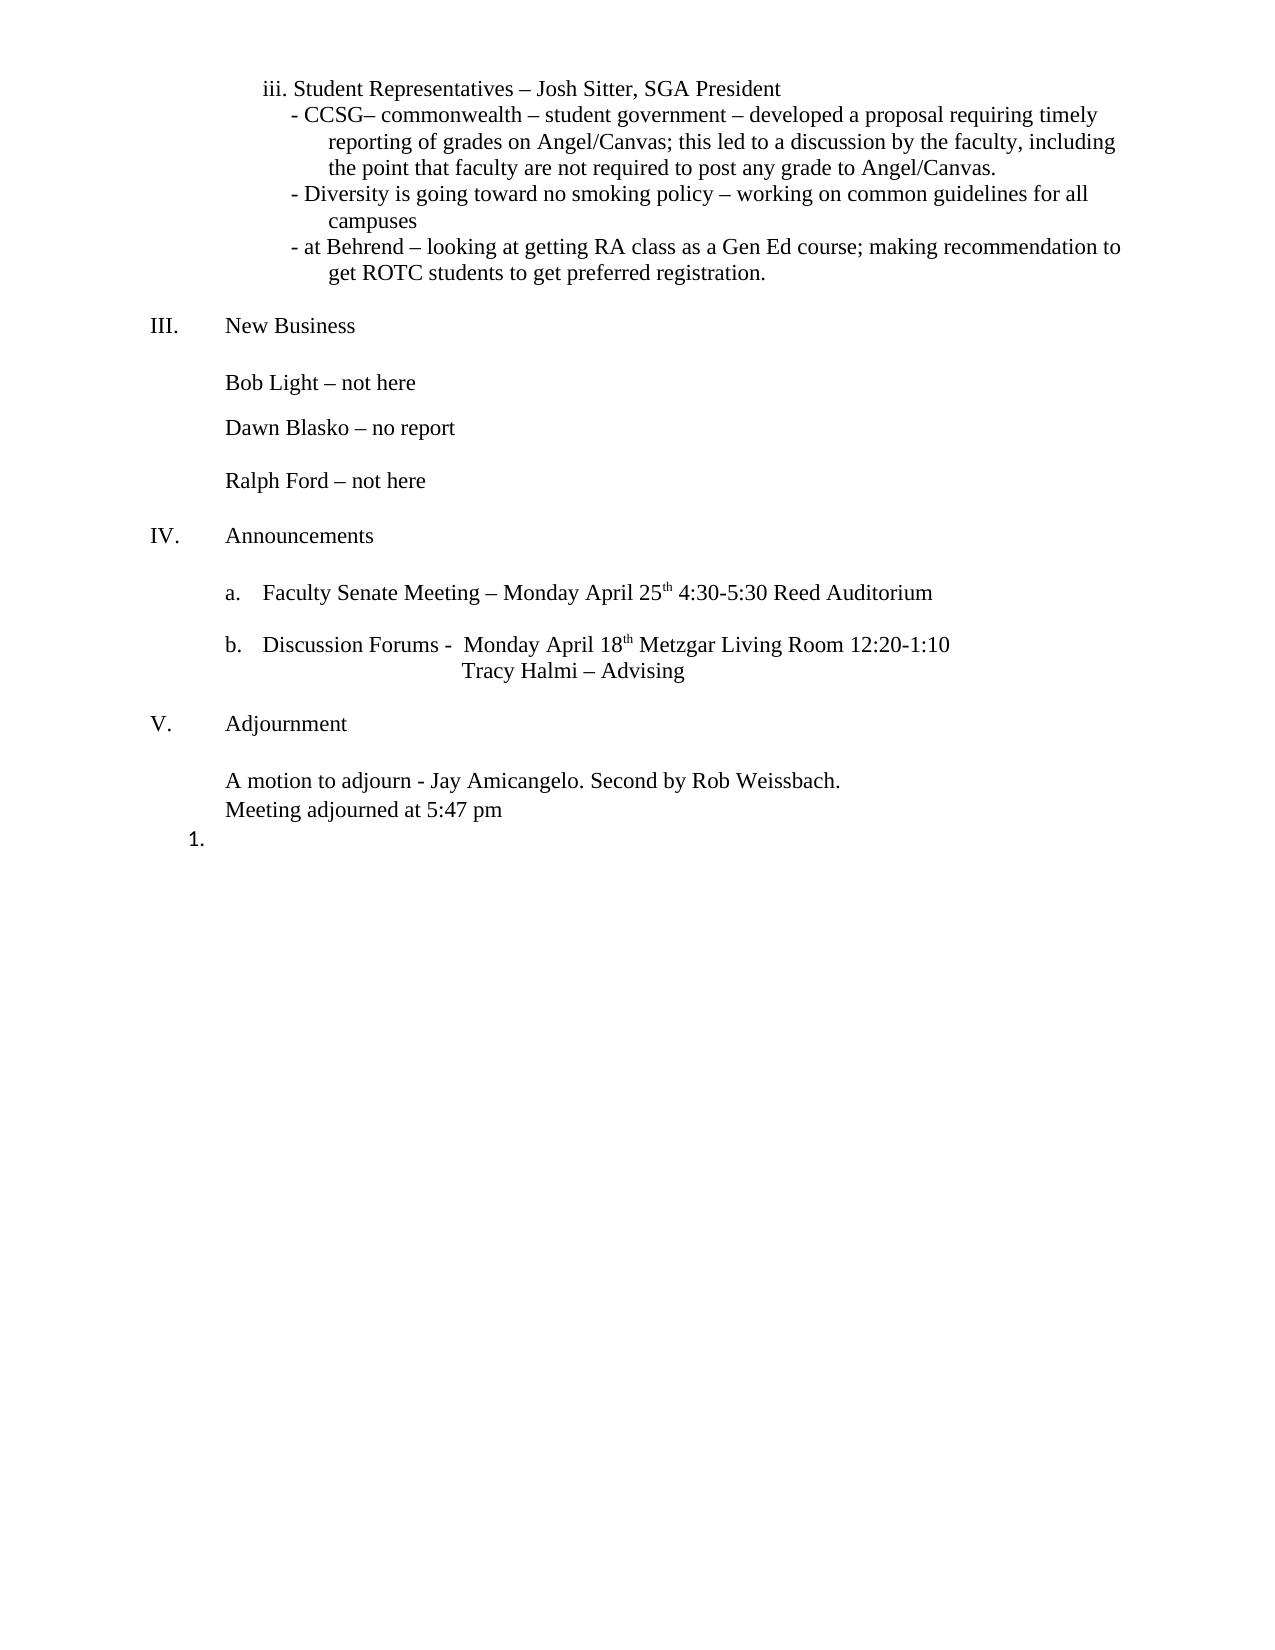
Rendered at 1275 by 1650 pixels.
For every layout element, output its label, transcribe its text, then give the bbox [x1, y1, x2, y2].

list New Business [150, 312, 1125, 338]
list Adjournment [150, 710, 1125, 737]
text iii. Student Representatives – Josh Sitter, SGA President [225, 75, 1125, 101]
text - Diversity is going toward no smoking policy – working on common guidelines for all campuses [291, 180, 1125, 233]
list Tracy Halmi – Advising [412, 658, 1125, 684]
list Bob Light – not here [225, 369, 1125, 395]
list Faculty Senate Meeting – Monday April 25th 4:30-5:30 Reed Auditorium [225, 578, 1125, 605]
text Ralph Ford – not here [150, 467, 1125, 493]
list A motion to adjourn - Jay Amicangelo. Second by Rob Weissbach. [225, 767, 1125, 793]
list Meeting adjourned at 5:47 pm [225, 796, 1125, 822]
text - CCSG– commonwealth – student government – developed a proposal requiring timely reporting of grades on Angel/Canvas; this led to a discussion by the faculty, including the point that faculty are not required to post any grade to Angel/Canvas. [291, 101, 1125, 180]
text Dawn Blasko – no report [150, 414, 1125, 441]
list Discussion Forums - Monday April 18th Metzgar Living Room 12:20-1:10 [225, 631, 1125, 658]
text - at Behrend – looking at getting RA class as a Gen Ed course; making recommendation to get ROTC students to get preferred registration. [291, 233, 1125, 286]
list Announcements [150, 522, 1125, 548]
